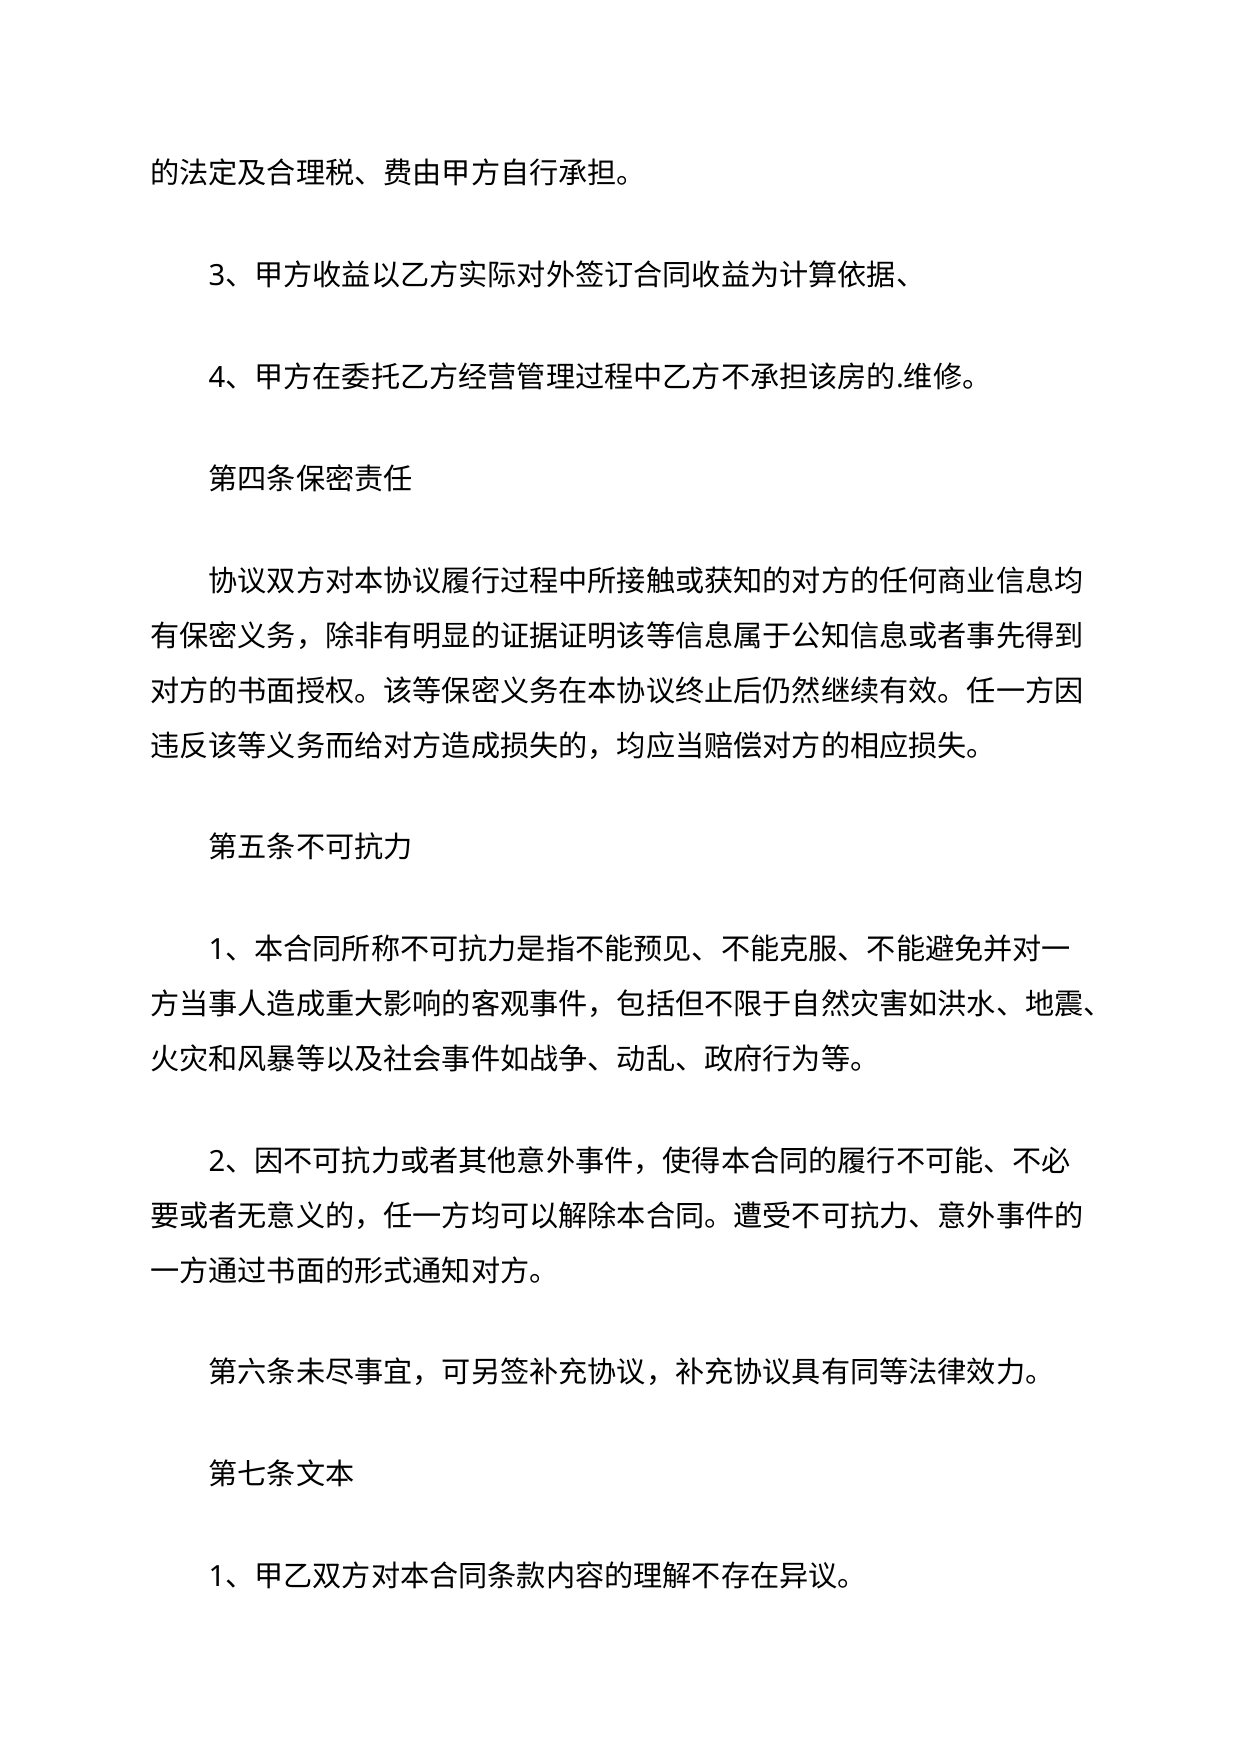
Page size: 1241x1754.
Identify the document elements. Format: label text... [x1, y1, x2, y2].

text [150, 150, 1090, 192]
text 2、因不可抗力或者其他意外事件，使得本合同的履行不可能、不必要或者无意义的，任一方均可以解除本合同。遭受不可抗力、意外事件的一方通过书面的形式通知对方。 [150, 1137, 1090, 1289]
text 3、甲方收益以乙方实际对外签订合同收益为计算依据、 [150, 252, 1090, 294]
text 第四条保密责任 [150, 456, 1090, 498]
text 第七条文本 [150, 1451, 1090, 1493]
text 1、本合同所称不可抗力是指不能预见、不能克服、不能避免并对一方当事人造成重大影响的客观事件，包括但不限于自然灾害如洪水、地震、火灾和风暴等以及社会事件如战争、动乱、政府行为等。 [150, 926, 1090, 1078]
text 1、甲乙双方对本合同条款内容的理解不存在异议。 [150, 1553, 1090, 1595]
text 4、甲方在委托乙方经营管理过程中乙方不承担该房的.维修。 [150, 354, 1090, 396]
text 第六条未尽事宜，可另签补充协议，补充协议具有同等法律效力。 [150, 1349, 1090, 1391]
text 协议双方对本协议履行过程中所接触或获知的对方的任何商业信息均有保密义务，除非有明显的证据证明该等信息属于公知信息或者事先得到对方的书面授权。该等保密义务在本协议终止后仍然继续有效。任一方因违反该等义务而给对方造成损失的，均应当赔偿对方的相应损失。 [150, 557, 1090, 764]
text 第五条不可抗力 [150, 824, 1090, 866]
